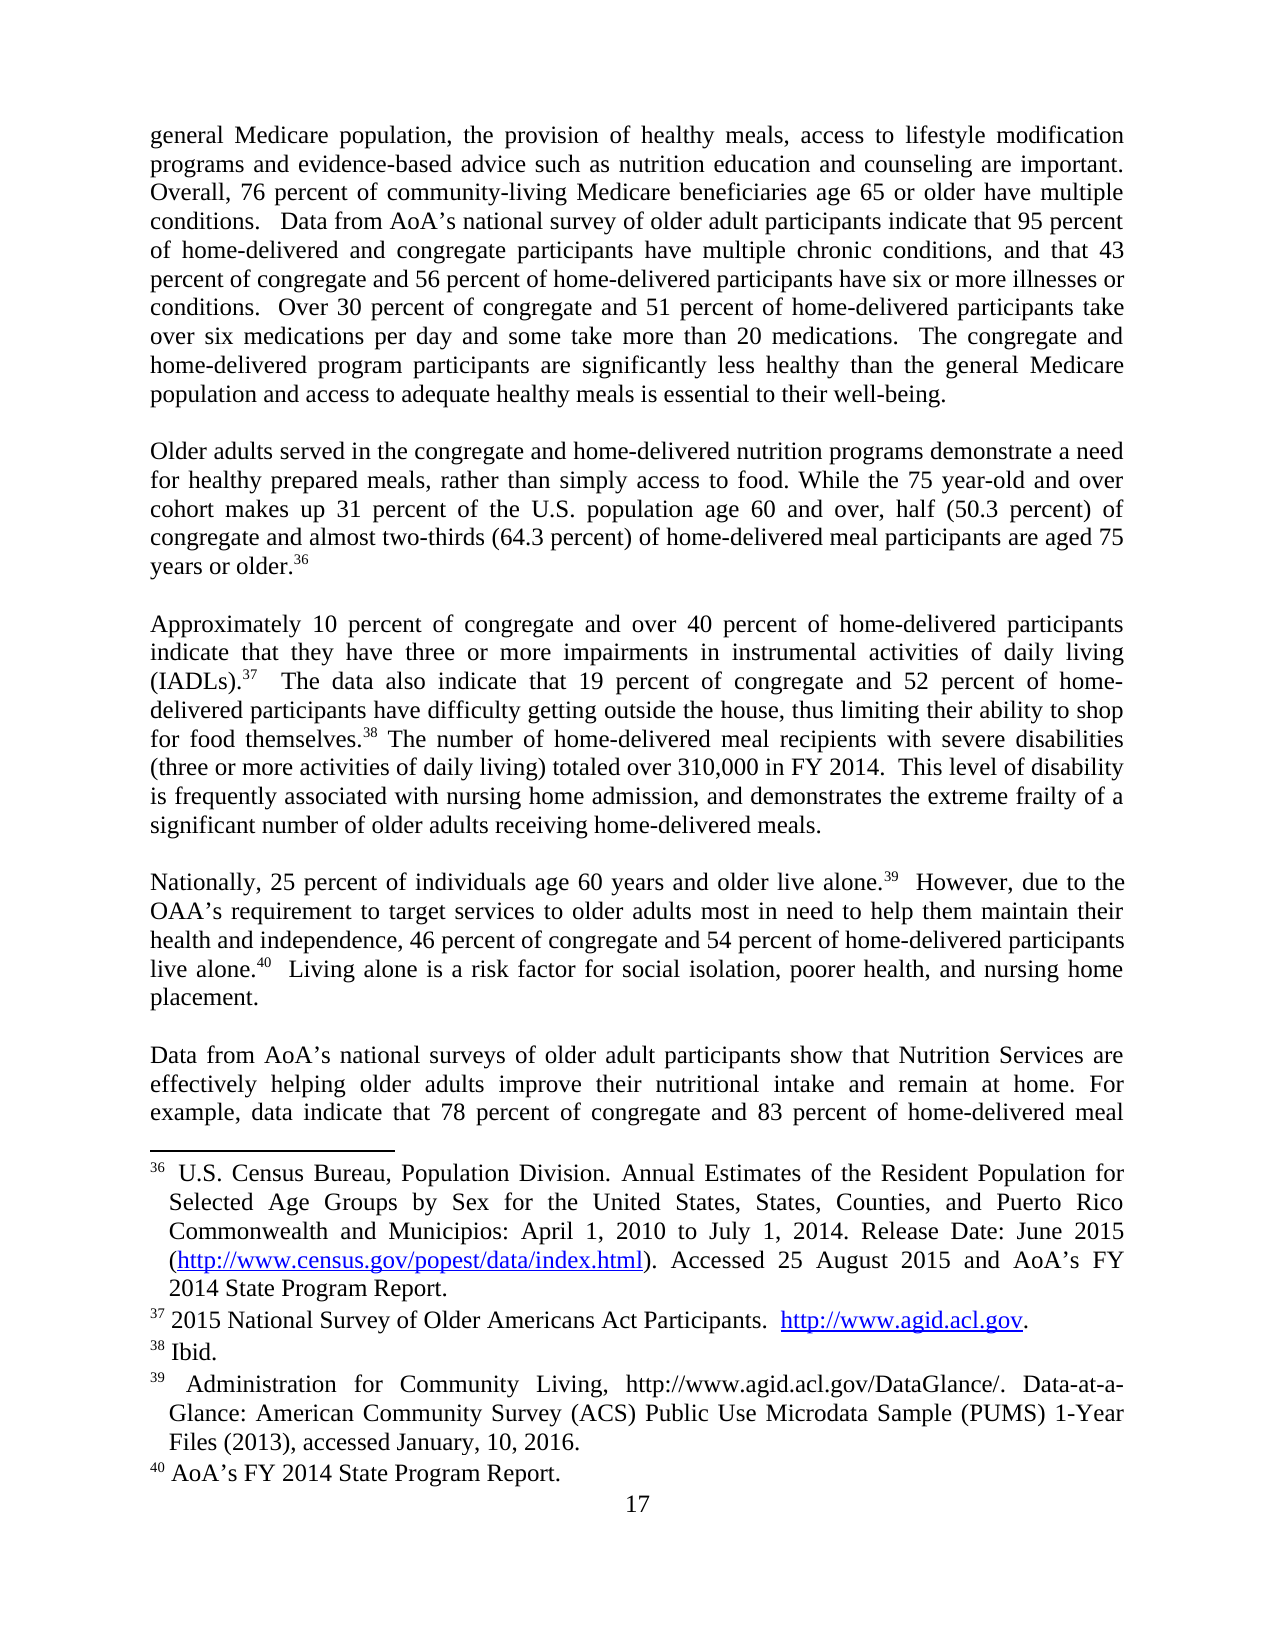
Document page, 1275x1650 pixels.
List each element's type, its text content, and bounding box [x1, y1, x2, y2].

text Older adults served in the congregate and home-delivered nutrition programs demonstrate a need for healthy prepared meals, rather than simply access to food. While the 75 year-old and over cohort makes up 31 percent of the U.S. population age 60 and over, half (50.3 percent) of congregate and almost two-thirds (64.3 percent) of home-delivered meal participants are aged 75 years or older. [150, 436, 1125, 580]
text Nationally, 25 percent of individuals age 60 years and older live alone. However, due to the OAA’s requirement to target services to older adults most in need to help them maintain their health and independence, 46 percent of congregate and 54 percent of home-delivered participants live alone. Living alone is a risk factor for social isolation, poorer health, and nursing home placement. [150, 867, 1125, 1011]
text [150, 120, 1125, 407]
text Data from AoA’s national surveys of older adult participants show that Nutrition Services are effectively helping older adults improve their nutritional intake and remain at home. For example, data indicate that 78 percent of congregate and 83 percent of home-delivered meal participants say they eat healthier meals due to the programs, and 61 percent of congregate and 92 percent of home-delivered meal recipients say that the meals enable them to continue living in their homes. Independent research has found that states that invest more in delivering OAA home-delivered meals to older adults’ homes have lower rates of “low-care” older adults in nursing homes after adjusting for several other factors. For every $25 per year per older adult that states spend on home-delivered meals, the state reduces their percentage of low-care nursing home residents by one percent when compared to the national average. [150, 1040, 1125, 1126]
text Approximately 10 percent of congregate and over 40 percent of home-delivered participants indicate that they have three or more impairments in instrumental activities of daily living (IADLs). The data also indicate that 19 percent of congregate and 52 percent of home-delivered participants have difficulty getting outside the house, thus limiting their ability to shop for food themselves. The number of home-delivered meal recipients with severe disabilities (three or more activities of daily living) totaled over 310,000 in FY 2014. This level of disability is frequently associated with nursing home admission, and demonstrates the extreme frailty of a significant number of older adults receiving home-delivered meals. [150, 609, 1125, 839]
